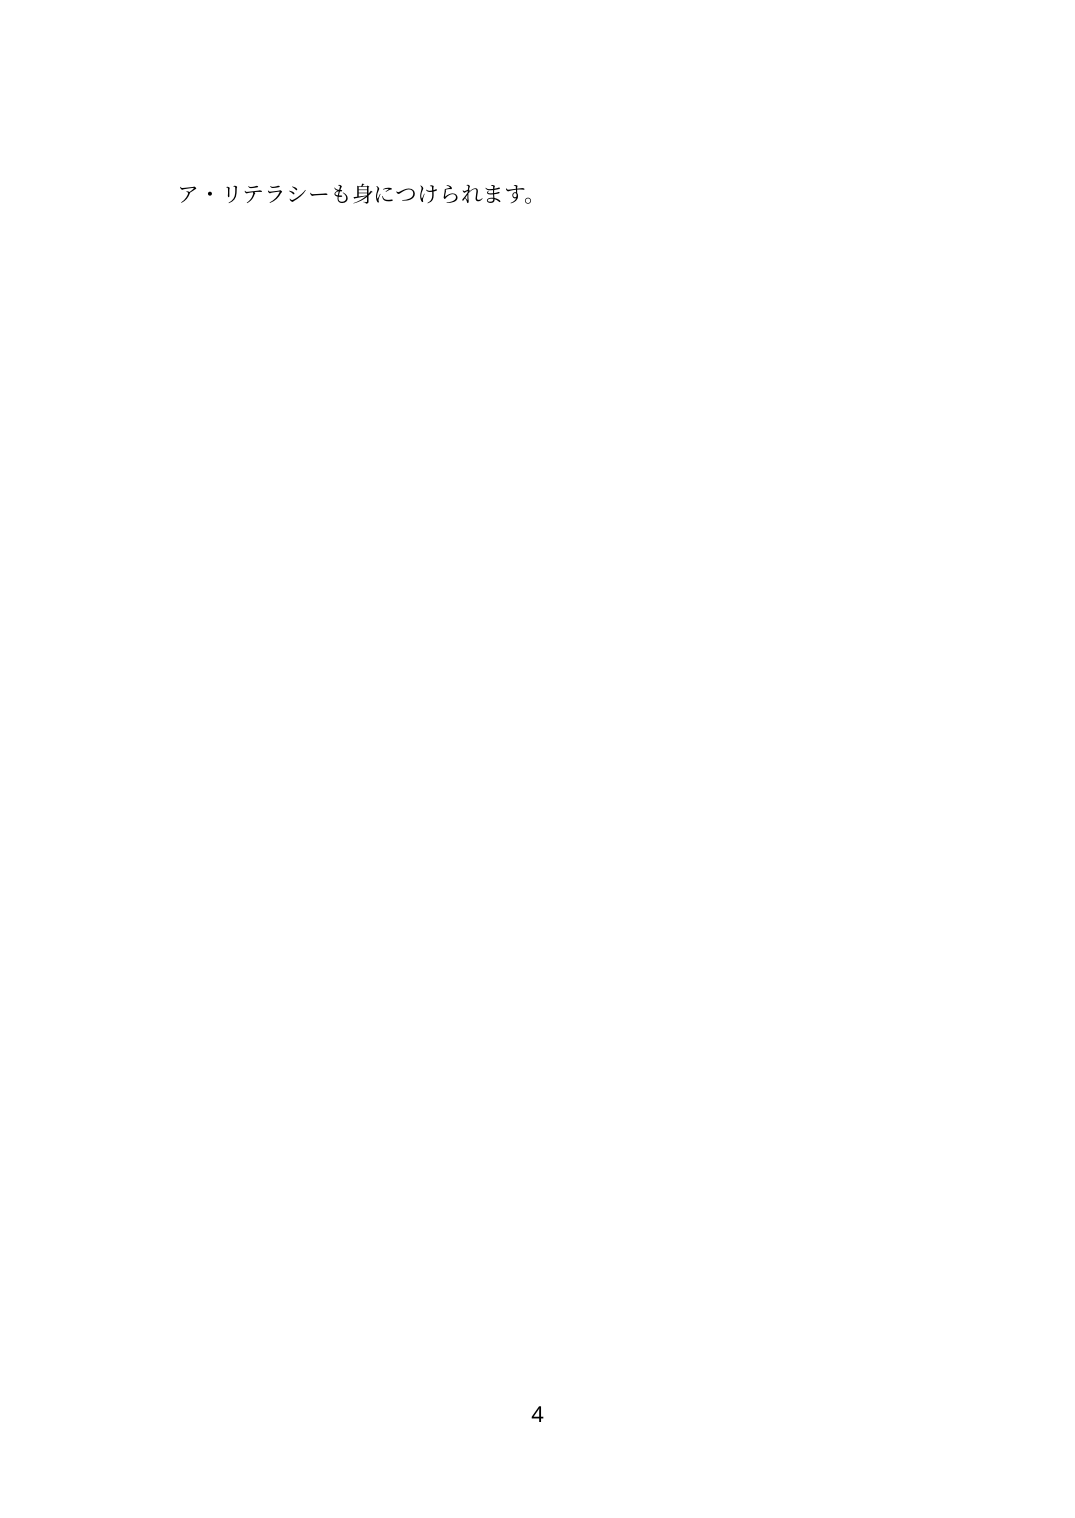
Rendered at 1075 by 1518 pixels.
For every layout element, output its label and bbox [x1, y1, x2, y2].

text [177, 177, 898, 209]
